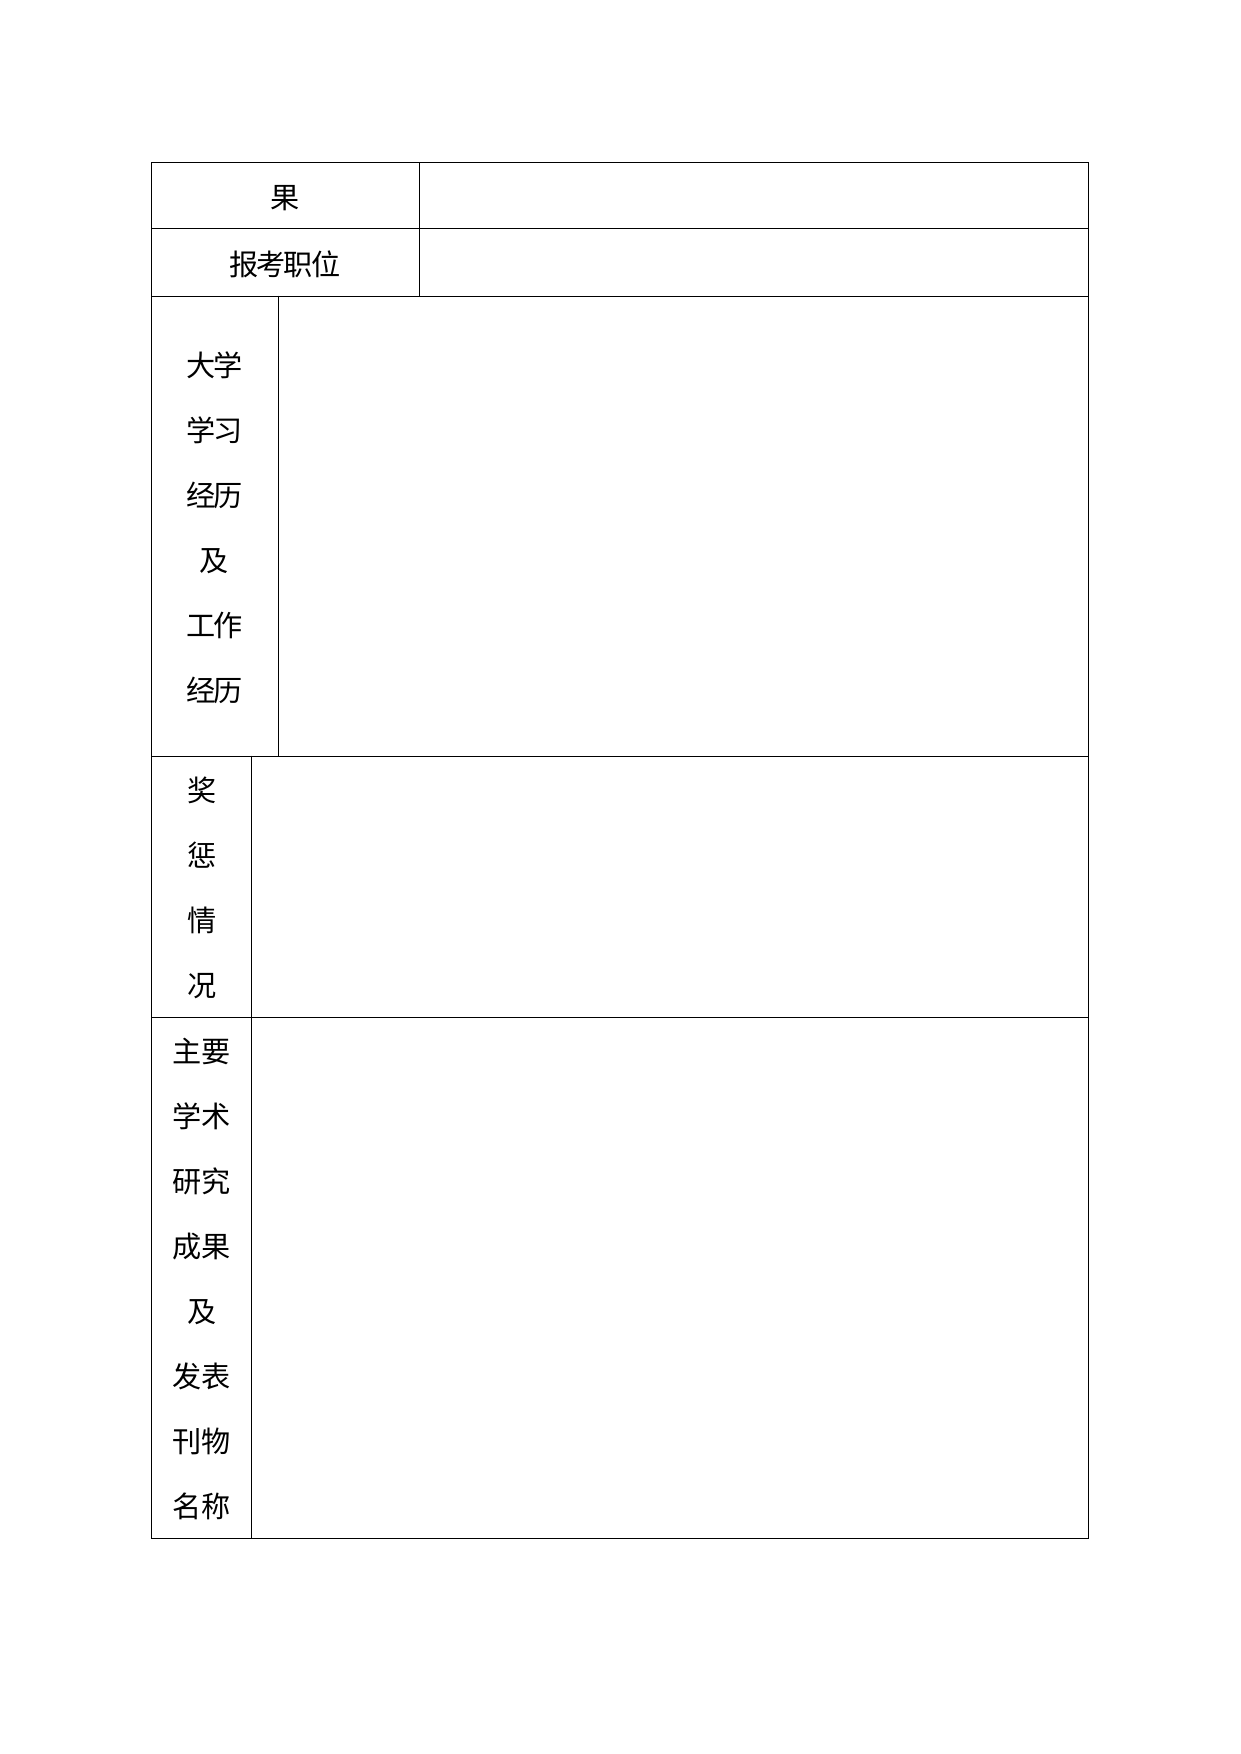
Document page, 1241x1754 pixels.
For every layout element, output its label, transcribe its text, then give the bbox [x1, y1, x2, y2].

table_cell 大学 学习 经历 及 工作 经历 [152, 297, 278, 756]
table_cell [279, 297, 1088, 756]
table_cell [252, 757, 1088, 1017]
table_cell 报考职位 [152, 229, 419, 296]
table_cell 奖 惩 情 况 [152, 757, 251, 1017]
table_cell 主要 学术 研究 成果 及 发表 刊物 名称 [152, 1018, 251, 1538]
table_cell [420, 229, 1088, 296]
table_cell [252, 1018, 1088, 1538]
table_cell 近3年年度考核结果 [152, 163, 419, 228]
table_cell [420, 163, 1088, 228]
